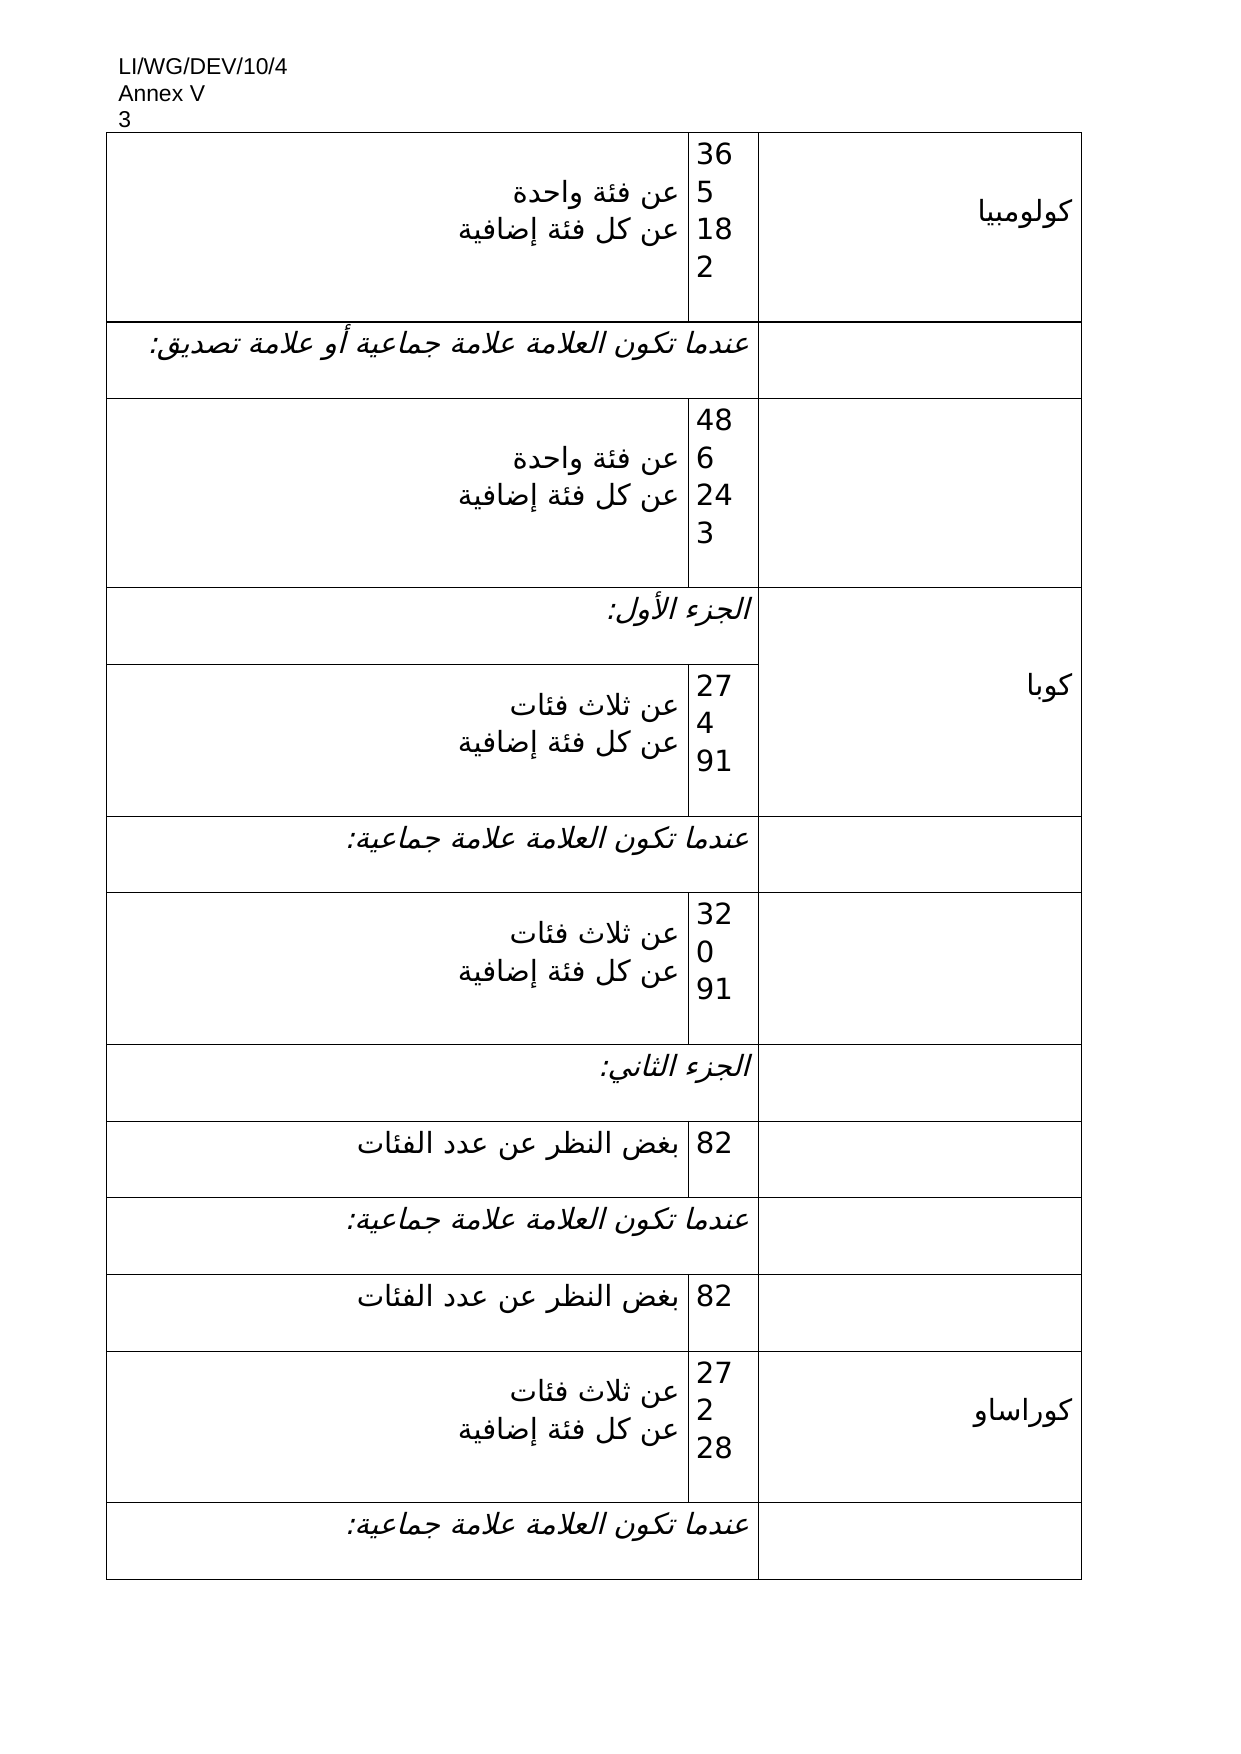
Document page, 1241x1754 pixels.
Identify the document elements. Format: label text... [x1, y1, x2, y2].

table_cell كوبا [759, 588, 1081, 816]
table_cell 272 28 [689, 1352, 758, 1502]
table_cell عندما تكون العلامة علامة جماعية أو علامة تصديق: [107, 323, 758, 398]
table_cell كولومبيا [759, 133, 1081, 321]
table_cell الجزء الأول: [107, 588, 758, 664]
table_cell 320 91 [689, 893, 758, 1044]
table_cell عندما تكون العلامة علامة جماعية: [107, 1198, 758, 1274]
table_cell عن ثلاث فئات عن كل فئة إضافية [107, 1352, 688, 1502]
table_cell [759, 1503, 1081, 1579]
table_cell عن ثلاث فئات عن كل فئة إضافية [107, 893, 688, 1044]
table_cell عن ثلاث فئات عن كل فئة إضافية [107, 665, 688, 816]
table_cell كوراساو [759, 1352, 1081, 1502]
table_cell 82 [689, 1122, 758, 1197]
table_cell عندما تكون العلامة علامة جماعية: [107, 817, 758, 892]
table_cell بغض النظر عن عدد الفئات [107, 1275, 688, 1351]
table_cell [759, 817, 1081, 892]
table_cell 365 182 [689, 133, 758, 321]
table_cell بغض النظر عن عدد الفئات [107, 1122, 688, 1197]
table_cell [759, 1045, 1081, 1121]
table_cell 486 243 [689, 399, 758, 587]
table_cell عندما تكون العلامة علامة جماعية: [107, 1503, 758, 1579]
table_cell 82 [689, 1275, 758, 1351]
table_cell [759, 893, 1081, 1044]
table_cell [759, 1122, 1081, 1197]
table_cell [107, 133, 688, 321]
table_cell عن فئة واحدة عن كل فئة إضافية [107, 399, 688, 587]
table_cell [759, 399, 1081, 587]
table_cell [759, 323, 1081, 398]
table_cell [759, 1275, 1081, 1351]
table_cell [759, 1198, 1081, 1274]
table_cell الجزء الثاني: [107, 1045, 758, 1121]
table_cell 274 91 [689, 665, 758, 816]
